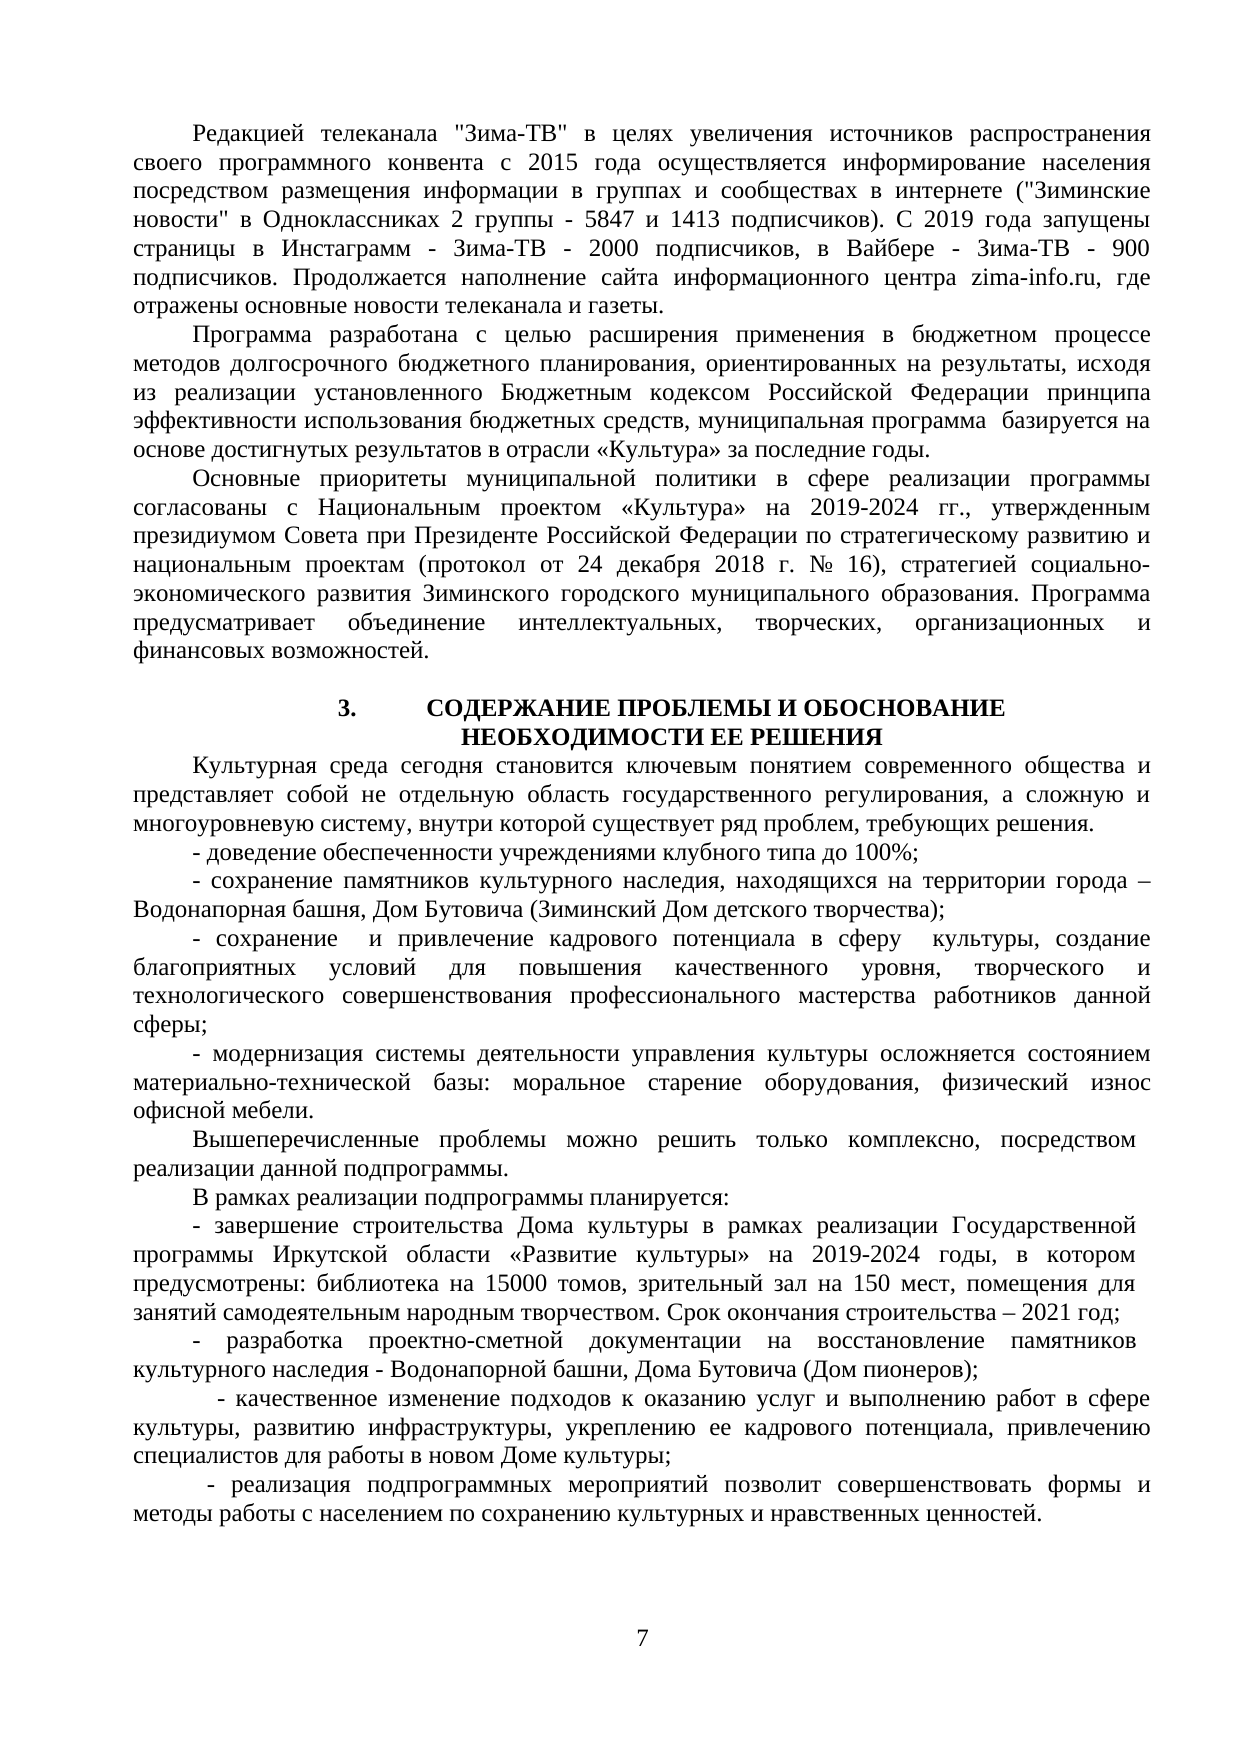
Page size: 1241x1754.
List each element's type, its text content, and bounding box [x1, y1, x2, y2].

text В рамках реализации подпрограммы планируется: [133, 1182, 1137, 1211]
text Культурная среда сегодня становится ключевым понятием современного общества и представляет собой не отдельную область государственного регулирования, а сложную и многоуровневую систему, внутри которой существует ряд проблем, требующих решения. [133, 751, 1152, 837]
text Вышеперечисленные проблемы можно решить только комплексно, посредством реализации данной подпрограммы. [133, 1124, 1137, 1182]
text - сохранение памятников культурного наследия, находящихся на территории города – Водонапорная башня, Дом Бутовича (Зиминский Дом детского творчества); [133, 866, 1152, 923]
text - сохранение и привлечение кадрового потенциала в сферу культуры, создание благоприятных условий для повышения качественного уровня, творческого и технологического совершенствования профессионального мастерства работников данной сферы; [133, 923, 1152, 1038]
text НЕОБХОДИМОСТИ ЕЕ РЕШЕНИЯ [192, 722, 1152, 751]
text - завершение строительства Дома культуры в рамках реализации Государственной программы Иркутской области «Развитие культуры» на 2019-2024 годы, в котором предусмотрены: библиотека на 15000 томов, зрительный зал на 150 мест, помещения для занятий самодеятельным народным творчеством. Срок окончания строительства – 2021 год; [133, 1211, 1137, 1326]
text - реализация подпрограммных мероприятий позволит совершенствовать формы и методы работы с населением по сохранению культурных и нравственных ценностей. [133, 1469, 1152, 1527]
text - доведение обеспеченности учреждениями клубного типа до 100%; [133, 837, 1152, 866]
text Редакцией телеканала "Зима-ТВ" в целях увеличения источников распространения своего программного конвента с 2015 года осуществляется информирование населения посредством размещения информации в группах и сообществах в интернете ("Зиминские новости" в Одноклассниках 2 группы - 5847 и 1413 подписчиков). С 2019 года запущены страницы в Инстаграмм - Зима-ТВ - 2000 подписчиков, в Вайбере - Зима-ТВ - 900 подписчиков. Продолжается наполнение сайта информационного центра zima-info.ru, где отражены основные новости телеканала и газеты. [133, 118, 1152, 319]
text Программа разработана с целью расширения применения в бюджетном процессе методов долгосрочного бюджетного планирования, ориентированных на результаты, исходя из реализации установленного Бюджетным кодексом Российской Федерации принципа эффективности использования бюджетных средств, муниципальная программа базируется на основе достигнутых результатов в отрасли «Культура» за последние годы. [133, 319, 1152, 463]
list СОДЕРЖАНИЕ ПРОБЛЕМЫ И ОБОСНОВАНИЕ [133, 693, 1152, 722]
text Основные приоритеты муниципальной политики в сфере реализации программы согласованы с Национальным проектом «Культура» на 2019-2024 гг., утвержденным президиумом Совета при Президенте Российской Федерации по стратегическому развитию и национальным проектам (протокол от 24 декабря 2018 г. № 16), стратегией социально-экономического развития Зиминского городского муниципального образования. Программа предусматривает объединение интеллектуальных, творческих, организационных и финансовых возможностей. [133, 463, 1152, 664]
text - качественное изменение подходов к оказанию услуг и выполнению работ в сфере культуры, развитию инфраструктуры, укреплению ее кадрового потенциала, привлечению специалистов для работы в новом Доме культуры; [133, 1383, 1152, 1469]
text - разработка проектно-сметной документации на восстановление памятников культурного наследия - Водонапорной башни, Дома Бутовича (Дом пионеров); [133, 1326, 1137, 1383]
text - модернизация системы деятельности управления культуры осложняется состоянием материально-технической базы: моральное старение оборудования, физический износ офисной мебели. [133, 1038, 1152, 1124]
